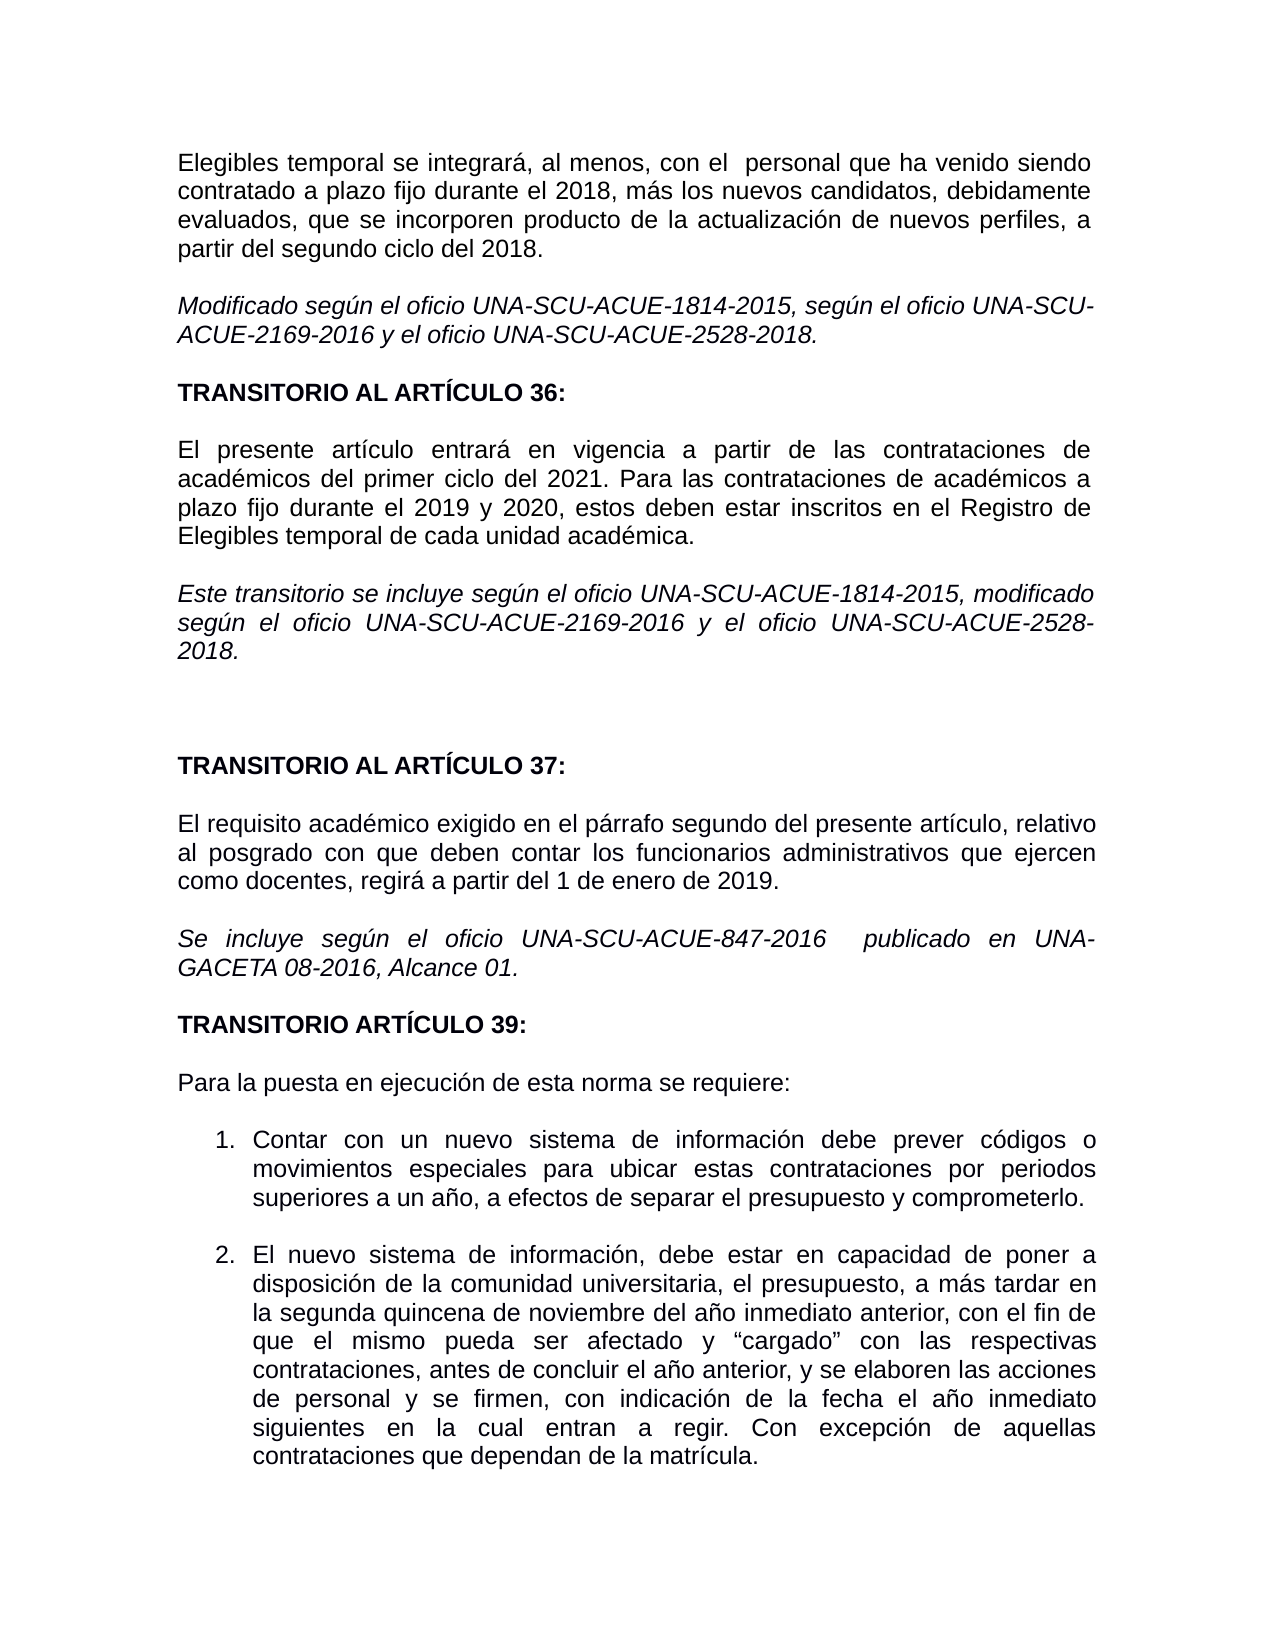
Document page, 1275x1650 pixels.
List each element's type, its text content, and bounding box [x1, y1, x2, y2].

text TRANSITORIO ARTÍCULO 39: [177, 1010, 1098, 1039]
list El nuevo sistema de información, debe estar en capacidad de poner a disposición de la comunidad universitaria, el presupuesto, a más tardar en la segunda quincena de noviembre del año inmediato anterior, con el fin de que el mismo pueda ser afectado y “cargado” con las respectivas contrataciones, antes de concluir el año anterior, y se elaboren las acciones de personal y se firmen, con indicación de la fecha el año inmediato siguientes en la cual entran a regir. Con excepción de aquellas contrataciones que dependan de la matrícula. [215, 1240, 1098, 1470]
text Para la puesta en ejecución de esta norma se requiere: [177, 1068, 1098, 1096]
text Este transitorio se incluye según el oficio UNA-SCU-ACUE-1814-2015, modificado según el oficio UNA-SCU-ACUE-2169-2016 y el oficio UNA-SCU-ACUE-2528-2018. [177, 579, 1098, 665]
text TRANSITORIO AL ARTÍCULO 37: [177, 751, 1098, 780]
text El presente artículo entrará en vigencia a partir de las contrataciones de académicos del primer ciclo del 2021. Para las contrataciones de académicos a plazo fijo durante el 2019 y 2020, estos deben estar inscritos en el Registro de Elegibles temporal de cada unidad académica. [177, 435, 1092, 550]
text Se incluye según el oficio UNA-SCU-ACUE-847-2016 publicado en UNA-GACETA 08-2016, Alcance 01. [177, 924, 1098, 981]
list Contar con un nuevo sistema de información debe prever códigos o movimientos especiales para ubicar estas contrataciones por periodos superiores a un año, a efectos de separar el presupuesto y comprometerlo. [215, 1125, 1098, 1211]
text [177, 148, 1092, 263]
text El requisito académico exigido en el párrafo segundo del presente artículo, relativo al posgrado con que deben contar los funcionarios administrativos que ejercen como docentes, regirá a partir del 1 de enero de 2019. [177, 809, 1098, 895]
text TRANSITORIO AL ARTÍCULO 36: [177, 378, 1098, 406]
text Modificado según el oficio UNA-SCU-ACUE-1814-2015, según el oficio UNA-SCU-ACUE-2169-2016 y el oficio UNA-SCU-ACUE-2528-2018. [177, 291, 1098, 349]
